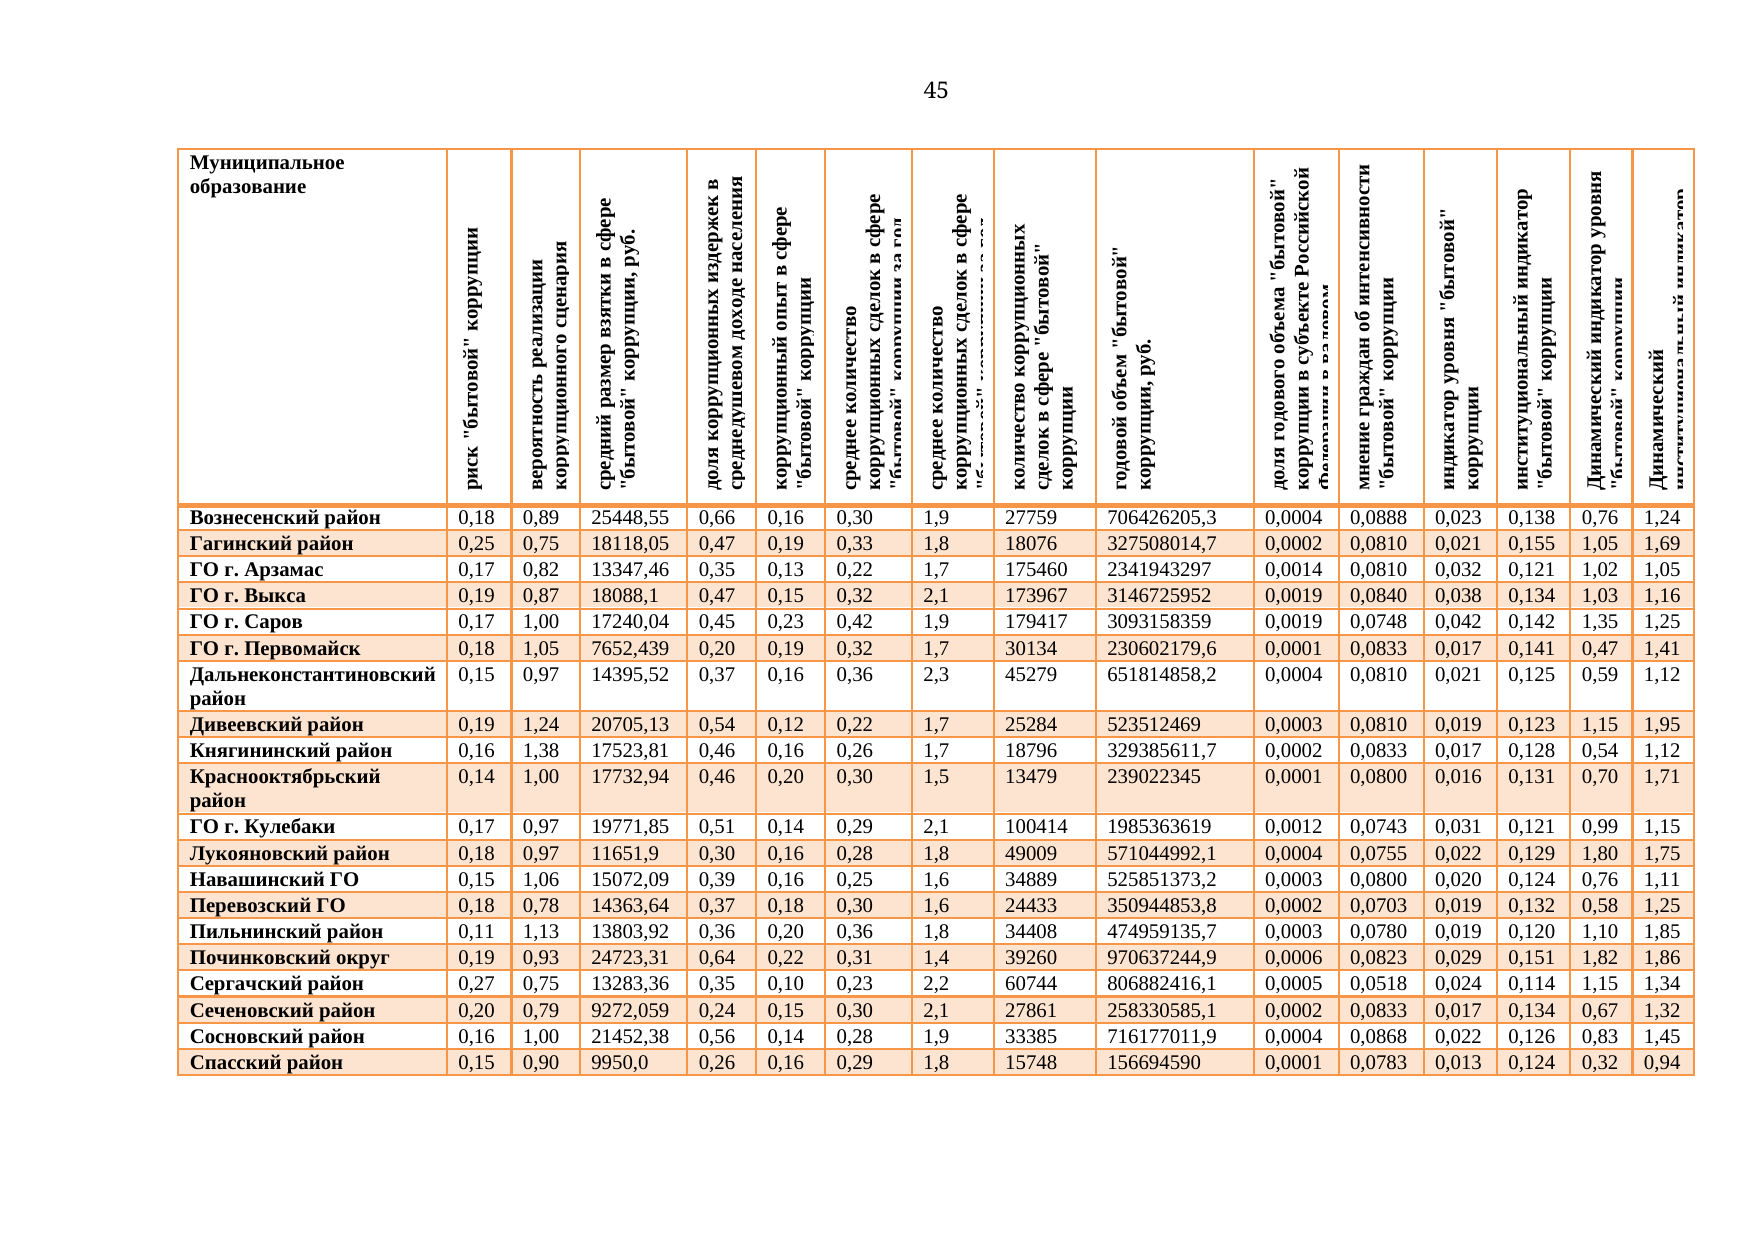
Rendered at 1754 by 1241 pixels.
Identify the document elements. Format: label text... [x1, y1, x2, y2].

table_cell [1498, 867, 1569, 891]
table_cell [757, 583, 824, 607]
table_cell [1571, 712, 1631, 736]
table_cell 0,66 [688, 508, 755, 529]
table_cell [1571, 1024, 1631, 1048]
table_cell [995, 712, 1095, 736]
table_header Динамический индикатор уровня "бытовой" коррупции [1571, 150, 1631, 503]
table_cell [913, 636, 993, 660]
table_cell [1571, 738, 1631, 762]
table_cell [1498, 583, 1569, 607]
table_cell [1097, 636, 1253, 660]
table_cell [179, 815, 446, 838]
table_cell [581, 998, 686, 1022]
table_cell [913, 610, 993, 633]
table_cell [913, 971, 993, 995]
table_header вероятность реализации коррупционного сценария [513, 150, 579, 503]
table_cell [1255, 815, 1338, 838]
table_header Муниципальное образование [179, 150, 446, 503]
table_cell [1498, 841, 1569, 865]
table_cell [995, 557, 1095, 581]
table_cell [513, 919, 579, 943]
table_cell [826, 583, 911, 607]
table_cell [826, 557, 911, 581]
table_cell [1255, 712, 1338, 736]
table_header мнение граждан об интенсивности "бытовой" коррупции [1340, 150, 1423, 503]
table_cell 0,16 [757, 508, 824, 529]
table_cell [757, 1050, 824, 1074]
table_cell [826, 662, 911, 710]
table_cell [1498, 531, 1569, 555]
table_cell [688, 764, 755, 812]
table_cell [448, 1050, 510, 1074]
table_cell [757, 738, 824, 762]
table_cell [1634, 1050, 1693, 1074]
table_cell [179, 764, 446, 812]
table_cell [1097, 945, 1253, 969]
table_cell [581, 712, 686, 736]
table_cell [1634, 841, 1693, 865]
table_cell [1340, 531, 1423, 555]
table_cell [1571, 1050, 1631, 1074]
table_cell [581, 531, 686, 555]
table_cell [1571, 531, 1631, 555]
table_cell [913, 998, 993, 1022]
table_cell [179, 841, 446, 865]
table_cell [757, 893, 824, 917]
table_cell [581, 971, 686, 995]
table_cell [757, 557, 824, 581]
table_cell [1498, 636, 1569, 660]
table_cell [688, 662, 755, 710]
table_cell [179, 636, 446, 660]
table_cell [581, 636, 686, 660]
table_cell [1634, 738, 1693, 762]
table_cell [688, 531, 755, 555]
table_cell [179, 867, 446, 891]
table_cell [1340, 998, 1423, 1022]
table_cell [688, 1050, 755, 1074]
table_header годовой объем "бытовой" коррупции, руб. [1097, 150, 1253, 503]
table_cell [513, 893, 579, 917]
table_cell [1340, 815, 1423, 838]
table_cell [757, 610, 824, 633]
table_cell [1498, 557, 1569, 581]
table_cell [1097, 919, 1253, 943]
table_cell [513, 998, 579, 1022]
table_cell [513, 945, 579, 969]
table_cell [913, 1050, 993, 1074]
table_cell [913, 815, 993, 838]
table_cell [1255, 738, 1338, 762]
table_header доля коррупционных издержек в среднедушевом доходе населения [688, 150, 755, 503]
table_cell 0,18 [448, 508, 510, 529]
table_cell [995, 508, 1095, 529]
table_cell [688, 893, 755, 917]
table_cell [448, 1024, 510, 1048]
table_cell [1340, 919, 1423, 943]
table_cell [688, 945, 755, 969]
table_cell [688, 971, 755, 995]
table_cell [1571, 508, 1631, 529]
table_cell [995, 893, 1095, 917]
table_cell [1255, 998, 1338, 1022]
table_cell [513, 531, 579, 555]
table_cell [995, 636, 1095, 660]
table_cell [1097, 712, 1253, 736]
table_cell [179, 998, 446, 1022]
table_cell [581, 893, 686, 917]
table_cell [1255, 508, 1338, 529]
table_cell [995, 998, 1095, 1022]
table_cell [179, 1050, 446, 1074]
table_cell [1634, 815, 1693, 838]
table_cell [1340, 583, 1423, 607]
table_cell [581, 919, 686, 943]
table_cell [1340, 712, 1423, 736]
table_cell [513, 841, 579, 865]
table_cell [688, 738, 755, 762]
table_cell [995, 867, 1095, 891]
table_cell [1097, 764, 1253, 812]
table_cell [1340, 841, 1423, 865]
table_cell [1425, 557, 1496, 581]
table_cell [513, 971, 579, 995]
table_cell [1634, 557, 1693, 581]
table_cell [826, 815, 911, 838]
table_cell 0,89 [513, 508, 579, 529]
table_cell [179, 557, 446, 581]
table_header институциональный индикатор "бытовой" коррупции [1498, 150, 1569, 503]
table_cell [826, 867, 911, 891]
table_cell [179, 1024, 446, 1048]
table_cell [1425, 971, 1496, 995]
table_header коррупционный опыт в сфере "бытовой" коррупции [757, 150, 824, 503]
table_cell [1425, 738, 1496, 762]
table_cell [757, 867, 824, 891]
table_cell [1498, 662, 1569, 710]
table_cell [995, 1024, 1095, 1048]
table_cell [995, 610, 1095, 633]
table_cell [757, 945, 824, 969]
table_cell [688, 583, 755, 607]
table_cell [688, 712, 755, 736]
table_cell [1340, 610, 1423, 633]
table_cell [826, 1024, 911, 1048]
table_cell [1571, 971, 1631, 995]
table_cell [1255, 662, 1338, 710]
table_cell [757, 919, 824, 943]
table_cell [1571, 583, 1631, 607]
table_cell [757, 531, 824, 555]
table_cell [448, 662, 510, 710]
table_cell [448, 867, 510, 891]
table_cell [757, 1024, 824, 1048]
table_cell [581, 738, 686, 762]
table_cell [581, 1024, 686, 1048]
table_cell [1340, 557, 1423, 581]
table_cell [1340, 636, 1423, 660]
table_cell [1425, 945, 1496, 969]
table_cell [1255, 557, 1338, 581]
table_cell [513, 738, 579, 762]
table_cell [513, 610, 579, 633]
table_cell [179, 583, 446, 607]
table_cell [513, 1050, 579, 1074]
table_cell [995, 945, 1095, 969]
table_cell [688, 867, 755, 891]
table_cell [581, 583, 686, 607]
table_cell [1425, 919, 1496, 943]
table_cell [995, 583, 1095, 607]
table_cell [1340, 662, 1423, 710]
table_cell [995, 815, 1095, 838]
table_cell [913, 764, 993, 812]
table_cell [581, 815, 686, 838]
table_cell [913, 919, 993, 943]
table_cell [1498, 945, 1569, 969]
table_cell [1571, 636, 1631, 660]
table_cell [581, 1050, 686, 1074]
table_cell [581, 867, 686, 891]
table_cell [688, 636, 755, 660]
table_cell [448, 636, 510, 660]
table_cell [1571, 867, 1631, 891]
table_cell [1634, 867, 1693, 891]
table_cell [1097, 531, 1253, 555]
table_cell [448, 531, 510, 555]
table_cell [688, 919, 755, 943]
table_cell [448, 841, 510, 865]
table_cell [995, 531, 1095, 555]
table_header доля годового объема "бытовой" коррупции в субъекте Российской Федерации в валовом региональном продукте (ВРП) [1255, 150, 1338, 503]
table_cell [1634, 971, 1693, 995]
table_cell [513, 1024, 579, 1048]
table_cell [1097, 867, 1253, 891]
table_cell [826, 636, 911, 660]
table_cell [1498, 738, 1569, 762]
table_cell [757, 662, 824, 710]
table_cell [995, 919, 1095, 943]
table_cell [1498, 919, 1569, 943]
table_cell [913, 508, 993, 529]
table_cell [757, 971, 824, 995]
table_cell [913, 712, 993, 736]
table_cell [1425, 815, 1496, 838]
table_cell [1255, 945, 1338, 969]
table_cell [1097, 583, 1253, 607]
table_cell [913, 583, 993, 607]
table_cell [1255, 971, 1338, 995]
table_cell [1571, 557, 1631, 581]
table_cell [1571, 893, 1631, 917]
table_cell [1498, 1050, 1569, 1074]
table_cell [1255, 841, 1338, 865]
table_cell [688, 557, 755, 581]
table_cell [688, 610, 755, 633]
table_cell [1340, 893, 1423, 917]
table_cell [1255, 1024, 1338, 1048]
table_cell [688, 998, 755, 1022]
table_cell Вознесенский район [179, 508, 446, 529]
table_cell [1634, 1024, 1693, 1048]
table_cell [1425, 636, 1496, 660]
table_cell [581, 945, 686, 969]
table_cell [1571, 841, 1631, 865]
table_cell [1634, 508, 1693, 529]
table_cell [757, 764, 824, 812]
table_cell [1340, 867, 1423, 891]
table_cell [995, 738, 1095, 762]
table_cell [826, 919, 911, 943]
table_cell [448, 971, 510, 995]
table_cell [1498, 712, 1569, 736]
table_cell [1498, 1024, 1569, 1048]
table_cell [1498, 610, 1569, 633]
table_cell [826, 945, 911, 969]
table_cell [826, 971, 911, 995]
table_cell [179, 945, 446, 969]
table_header риск "бытовой" коррупции [448, 150, 510, 503]
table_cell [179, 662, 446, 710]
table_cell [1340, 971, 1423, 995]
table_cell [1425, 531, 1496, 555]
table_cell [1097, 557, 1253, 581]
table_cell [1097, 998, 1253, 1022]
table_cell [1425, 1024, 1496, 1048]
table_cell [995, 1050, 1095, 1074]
table_header индикатор уровня "бытовой" коррупции [1425, 150, 1496, 503]
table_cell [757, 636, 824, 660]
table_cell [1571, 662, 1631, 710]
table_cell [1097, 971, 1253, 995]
table_header количество коррупционных сделок в сфере "бытовой" коррупции [995, 150, 1095, 503]
table_header среднее количество коррупционных сделок в сфере "бытовой" коррупции за год, приходящееся на одного участника коррупционной ситуации [913, 150, 993, 503]
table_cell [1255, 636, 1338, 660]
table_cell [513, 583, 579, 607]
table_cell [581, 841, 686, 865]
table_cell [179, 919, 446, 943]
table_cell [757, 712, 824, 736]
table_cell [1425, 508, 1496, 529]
table_header средний размер взятки в сфере "бытовой" коррупции, руб. [581, 150, 686, 503]
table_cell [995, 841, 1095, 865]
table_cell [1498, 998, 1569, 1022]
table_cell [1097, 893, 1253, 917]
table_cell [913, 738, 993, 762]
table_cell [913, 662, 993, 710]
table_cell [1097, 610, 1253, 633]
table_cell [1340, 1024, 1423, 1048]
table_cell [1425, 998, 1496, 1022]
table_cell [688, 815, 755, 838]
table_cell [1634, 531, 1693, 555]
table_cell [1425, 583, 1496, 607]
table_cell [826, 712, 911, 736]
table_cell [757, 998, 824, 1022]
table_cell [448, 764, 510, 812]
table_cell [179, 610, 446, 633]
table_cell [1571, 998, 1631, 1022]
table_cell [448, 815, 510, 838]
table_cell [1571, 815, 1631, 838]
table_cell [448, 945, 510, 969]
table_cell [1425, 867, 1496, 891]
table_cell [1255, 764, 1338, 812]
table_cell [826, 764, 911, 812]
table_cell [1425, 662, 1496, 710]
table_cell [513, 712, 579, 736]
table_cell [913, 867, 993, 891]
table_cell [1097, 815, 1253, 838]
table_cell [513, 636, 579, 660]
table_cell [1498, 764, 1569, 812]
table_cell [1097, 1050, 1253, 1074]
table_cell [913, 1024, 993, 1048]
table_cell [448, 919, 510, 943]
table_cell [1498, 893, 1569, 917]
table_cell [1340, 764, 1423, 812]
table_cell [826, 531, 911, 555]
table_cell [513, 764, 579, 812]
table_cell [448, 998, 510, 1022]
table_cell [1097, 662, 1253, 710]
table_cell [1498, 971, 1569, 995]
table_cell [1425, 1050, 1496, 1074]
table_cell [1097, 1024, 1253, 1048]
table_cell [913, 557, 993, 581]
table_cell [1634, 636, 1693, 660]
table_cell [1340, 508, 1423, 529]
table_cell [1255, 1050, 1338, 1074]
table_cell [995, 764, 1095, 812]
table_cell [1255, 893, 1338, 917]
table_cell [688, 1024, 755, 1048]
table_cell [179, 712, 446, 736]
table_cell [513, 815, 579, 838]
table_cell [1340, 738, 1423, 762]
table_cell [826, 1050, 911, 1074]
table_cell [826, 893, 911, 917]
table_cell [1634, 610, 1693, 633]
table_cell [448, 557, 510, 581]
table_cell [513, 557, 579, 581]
table_header Динамический институциональный индикатор "бытовой" коррупции [1634, 150, 1693, 503]
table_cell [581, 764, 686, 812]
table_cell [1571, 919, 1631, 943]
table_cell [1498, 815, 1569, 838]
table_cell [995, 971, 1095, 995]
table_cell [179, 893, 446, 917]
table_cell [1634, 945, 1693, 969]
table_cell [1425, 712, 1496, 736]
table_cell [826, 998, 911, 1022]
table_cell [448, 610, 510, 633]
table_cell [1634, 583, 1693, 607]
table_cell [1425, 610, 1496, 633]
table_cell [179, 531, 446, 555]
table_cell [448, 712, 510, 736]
table_cell 25448,55 [581, 508, 686, 529]
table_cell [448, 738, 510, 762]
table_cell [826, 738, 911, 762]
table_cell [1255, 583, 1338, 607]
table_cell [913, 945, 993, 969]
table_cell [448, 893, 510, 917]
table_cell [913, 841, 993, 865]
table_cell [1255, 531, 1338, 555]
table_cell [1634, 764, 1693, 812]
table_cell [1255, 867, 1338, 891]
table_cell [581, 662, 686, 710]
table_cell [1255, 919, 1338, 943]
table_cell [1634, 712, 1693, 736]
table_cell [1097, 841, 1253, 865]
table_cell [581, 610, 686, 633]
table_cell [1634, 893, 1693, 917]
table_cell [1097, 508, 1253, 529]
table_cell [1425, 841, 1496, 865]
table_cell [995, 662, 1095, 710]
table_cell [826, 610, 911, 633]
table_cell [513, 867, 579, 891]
table_header среднее количество коррупционных сделок в сфере "бытовой" коррупции за год, приходящееся на одного жителя [826, 150, 911, 503]
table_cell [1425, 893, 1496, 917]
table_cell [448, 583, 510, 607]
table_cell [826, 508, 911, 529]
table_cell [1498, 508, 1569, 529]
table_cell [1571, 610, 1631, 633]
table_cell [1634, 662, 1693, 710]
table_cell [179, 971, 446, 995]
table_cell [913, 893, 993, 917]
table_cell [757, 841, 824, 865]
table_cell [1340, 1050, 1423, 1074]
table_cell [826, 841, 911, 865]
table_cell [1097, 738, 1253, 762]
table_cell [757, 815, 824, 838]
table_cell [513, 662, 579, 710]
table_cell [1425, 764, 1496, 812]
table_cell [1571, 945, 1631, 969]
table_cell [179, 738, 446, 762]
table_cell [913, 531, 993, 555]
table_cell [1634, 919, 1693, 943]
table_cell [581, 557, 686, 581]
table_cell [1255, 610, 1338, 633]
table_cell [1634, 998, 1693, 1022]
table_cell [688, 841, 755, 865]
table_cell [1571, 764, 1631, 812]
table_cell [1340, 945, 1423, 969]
